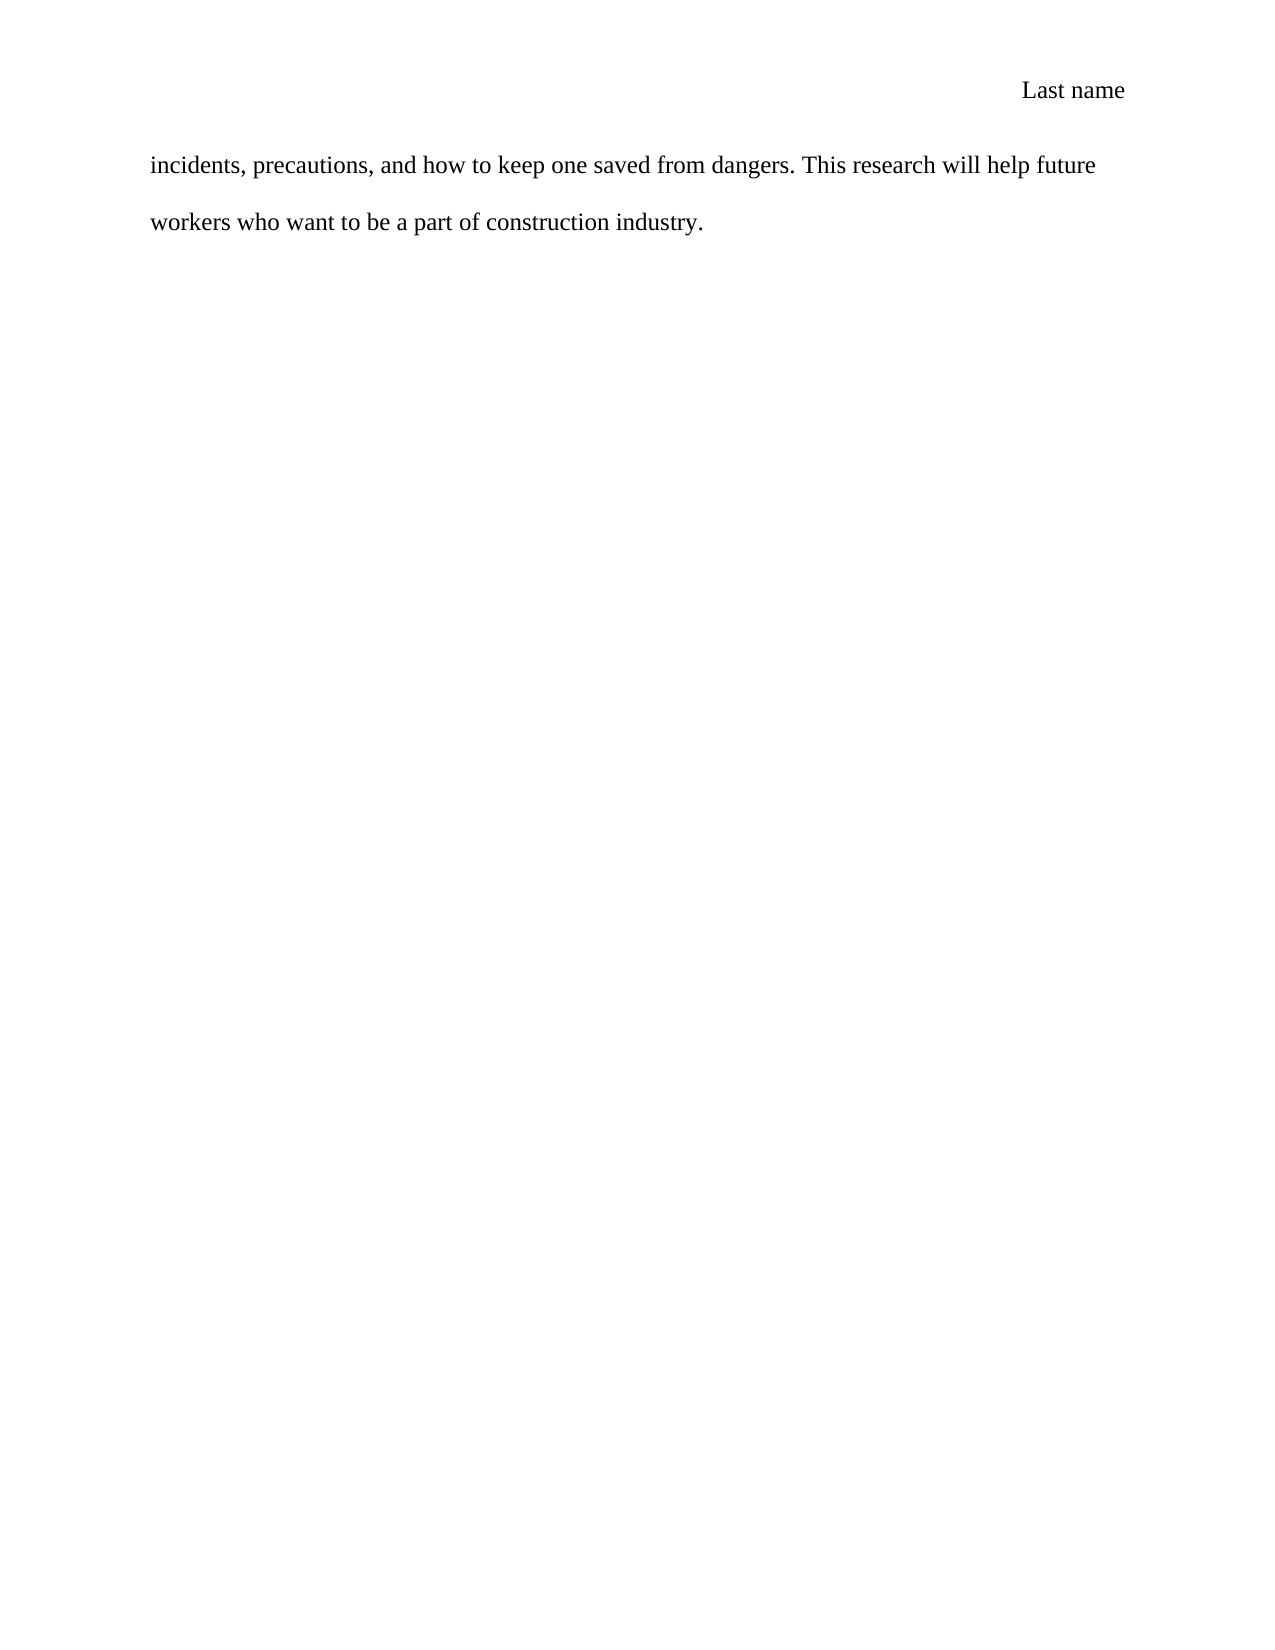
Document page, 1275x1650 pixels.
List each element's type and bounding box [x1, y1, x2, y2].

text [150, 150, 1125, 236]
